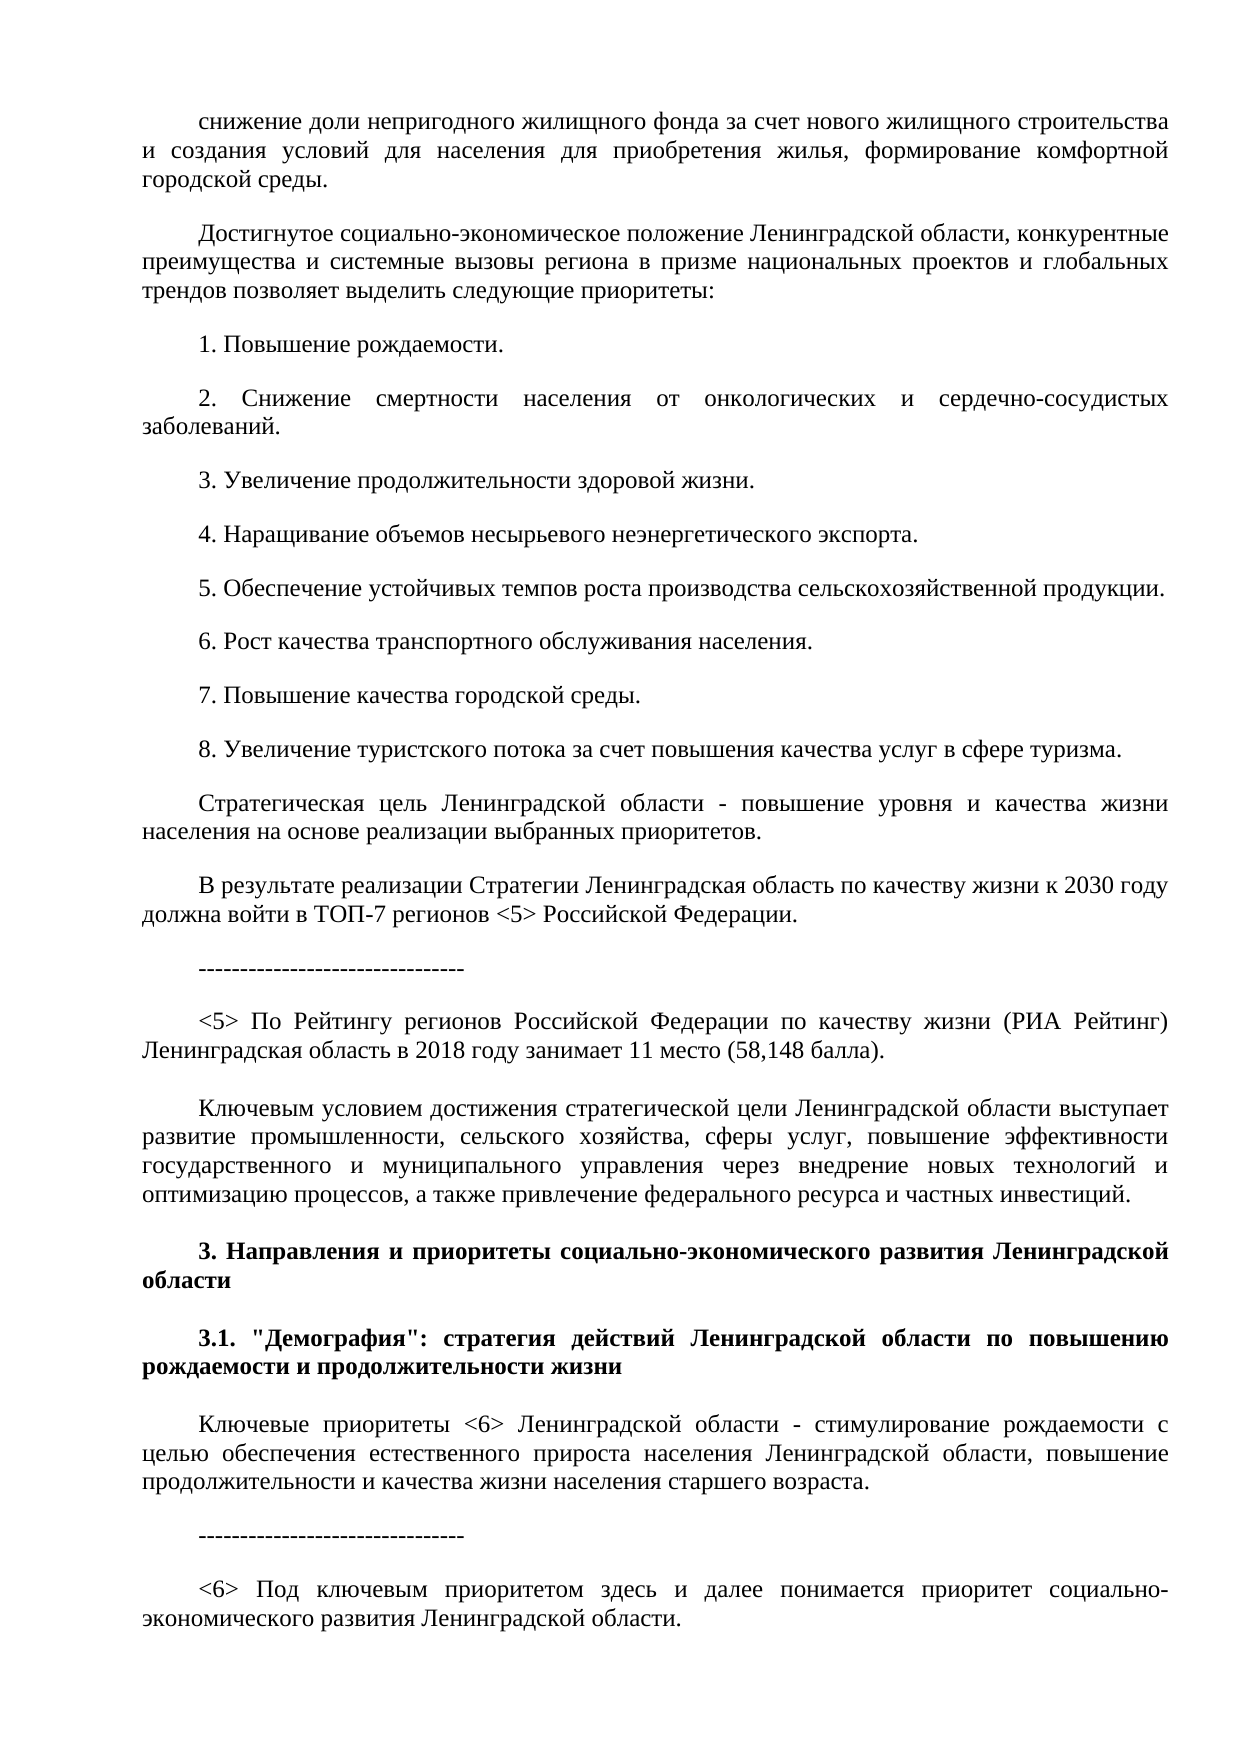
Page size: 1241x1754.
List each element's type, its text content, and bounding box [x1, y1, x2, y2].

text Ключевым условием достижения стратегической цели Ленинградской области выступает развитие промышленности, сельского хозяйства, сферы услуг, повышение эффективности государственного и муниципального управления через внедрение новых технологий и оптимизацию процессов, а также привлечение федерального ресурса и частных инвестиций. [142, 1093, 1169, 1208]
text 3. Увеличение продолжительности здоровой жизни. [142, 465, 1169, 494]
text 5. Обеспечение устойчивых темпов роста производства сельскохозяйственной продукции. [142, 573, 1169, 601]
text -------------------------------- [142, 1520, 1169, 1549]
text <6> Под ключевым приоритетом здесь и далее понимается приоритет социально-экономического развития Ленинградской области. [142, 1574, 1169, 1631]
text 1. Повышение рождаемости. [142, 329, 1169, 358]
text Ключевые приоритеты <6> Ленинградской области - стимулирование рождаемости с целью обеспечения естественного прироста населения Ленинградской области, повышение продолжительности и качества жизни населения старшего возраста. [142, 1409, 1169, 1495]
text 4. Наращивание объемов несырьевого неэнергетического экспорта. [142, 519, 1169, 548]
text 8. Увеличение туристского потока за счет повышения качества услуг в сфере туризма. [142, 734, 1169, 763]
text 7. Повышение качества городской среды. [142, 680, 1169, 709]
title 3.1. "Демография": стратегия действий Ленинградской области по повышению рождаемости и продолжительности жизни [142, 1323, 1169, 1380]
text 6. Рост качества транспортного обслуживания населения. [142, 626, 1169, 655]
title 3. Направления и приоритеты социально-экономического развития Ленинградской области [142, 1236, 1169, 1294]
text Достигнутое социально-экономическое положение Ленинградской области, конкурентные преимущества и системные вызовы региона в призме национальных проектов и глобальных трендов позволяет выделить следующие приоритеты: [142, 218, 1169, 304]
text 2. Снижение смертности населения от онкологических и сердечно-сосудистых заболеваний. [142, 383, 1169, 440]
text В результате реализации Стратегии Ленинградская область по качеству жизни к 2030 году должна войти в ТОП-7 регионов <5> Российской Федерации. [142, 870, 1169, 928]
text Стратегическая цель Ленинградской области - повышение уровня и качества жизни населения на основе реализации выбранных приоритетов. [142, 788, 1169, 845]
text <5> По Рейтингу регионов Российской Федерации по качеству жизни (РИА Рейтинг) Ленинградская область в 2018 году занимает 11 место (58,148 балла). [142, 1006, 1169, 1064]
text -------------------------------- [142, 953, 1169, 981]
text снижение доли непригодного жилищного фонда за счет нового жилищного строительства и создания условий для населения для приобретения жилья, формирование комфортной городской среды. [142, 106, 1169, 193]
